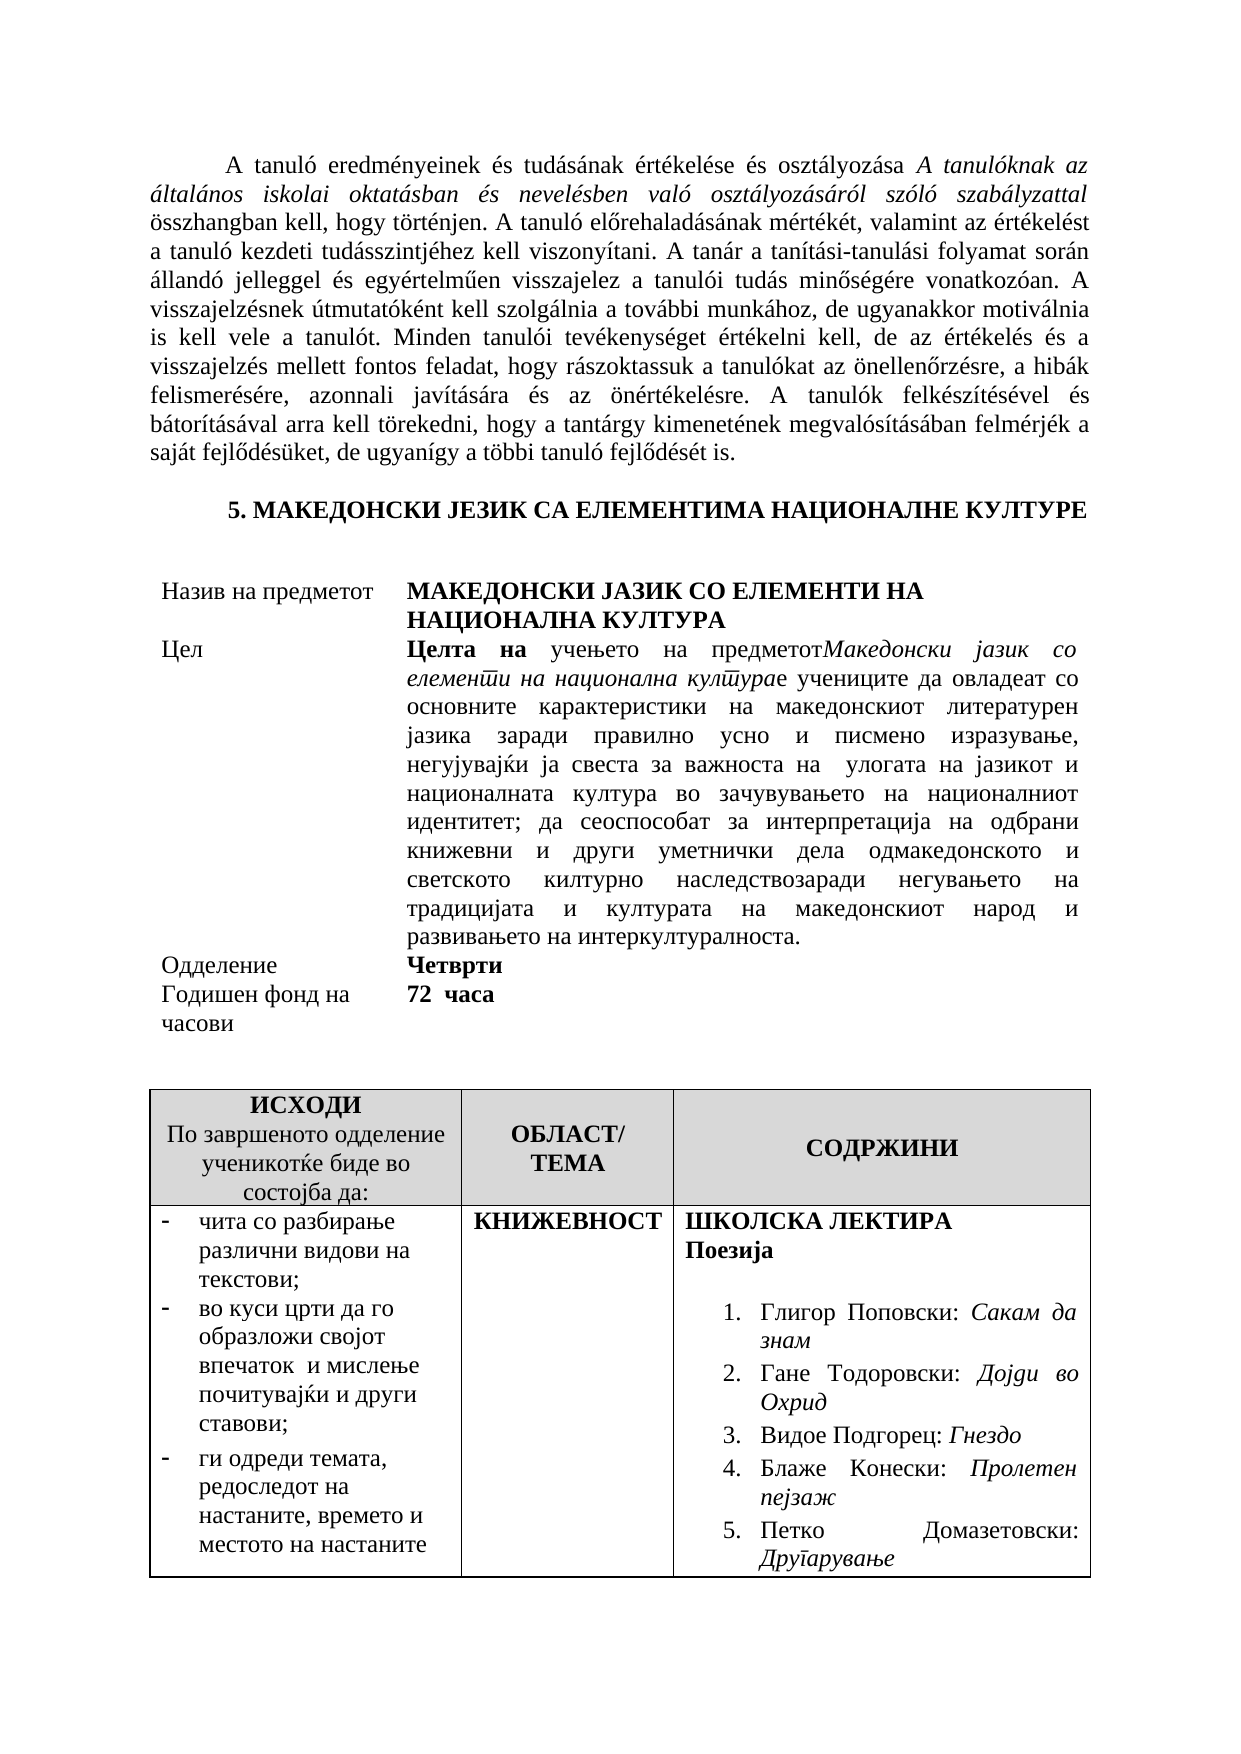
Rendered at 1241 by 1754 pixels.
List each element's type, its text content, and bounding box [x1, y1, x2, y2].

text A tanuló eredményeinek és tudásának értékelése és osztályozása A tanulóknak az általános iskolai oktatásban és nevelésben való osztályozásáról szóló szabályzattal összhangban kell, hogy történjen. A tanuló előrehaladásának mértékét, valamint az értékelést a tanuló kezdeti tudásszintjéhez kell viszonyítani. A tanár a tanítási-tanulási folyamat során állandó jelleggel és egyértelműen visszajelez a tanulói tudás minőségére vonatkozóan. A visszajelzésnek útmutatóként kell szolgálnia a további munkához, de ugyanakkor motiválnia is kell vele a tanulót. Minden tanulói tevékenységet értékelni kell, de az értékelés és a visszajelzés mellett fontos feladat, hogy rászoktassuk a tanulókat az önellenőrzésre, a hibák felismerésére, azonnali javítására és az önértékelésre. A tanulók felkészítésével és bátorításával arra kell törekedni, hogy a tantárgy kimenetének megvalósításában felmérjék a saját fejlődésüket, de ugyanígy a többi tanuló fejlődését is. [150, 150, 1090, 466]
table_header МАКЕДОНСКИ ЈАЗИК СО ЕЛЕМЕНТИ НА НАЦИОНАЛНА КУЛТУРА [395, 576, 1090, 634]
text 5. МАКЕДОНСКИ ЈЕЗИК СА ЕЛЕМЕНТИМА НАЦИОНАЛНЕ КУЛТУРЕ [150, 495, 1090, 524]
table_cell Целта на учењето на предметотМакедонски јазик со елементи на национална културае учениците да овладеат со основните карактеристики на македонскиот литературен јазика заради правилно усно и писмено изразување, негујувајќи ја свеста за важноста на улогата на јазикот и националната култура во зачувувањето на националниот идентитет; да сеоспособат за интерпретација на одбрани книжевни и други уметнички дела одмакедонското и светското килтурно наследствозаради негувањето на традицијата и културата на македонскиот народ и развивањето на интеркултуралноста. [395, 634, 1090, 950]
table_header ИСХОДИ По завршеното одделение ученикотќе биде во состојба да: [151, 1090, 461, 1205]
table_header Назив на предметот [150, 576, 395, 634]
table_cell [151, 1206, 461, 1576]
table_cell Четврти [395, 950, 1090, 979]
table_cell 72 часа [395, 979, 1090, 1036]
table_header ОБЛАСТ/ ТЕМА [462, 1090, 673, 1205]
table_header СОДРЖИНИ [674, 1090, 1090, 1205]
table_cell Годишен фонд на часови [150, 979, 395, 1036]
table_cell Одделение [150, 950, 395, 979]
table_cell КНИЖЕВНОСТ [462, 1206, 673, 1576]
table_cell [674, 1206, 1090, 1576]
table_cell Цел [150, 634, 395, 950]
